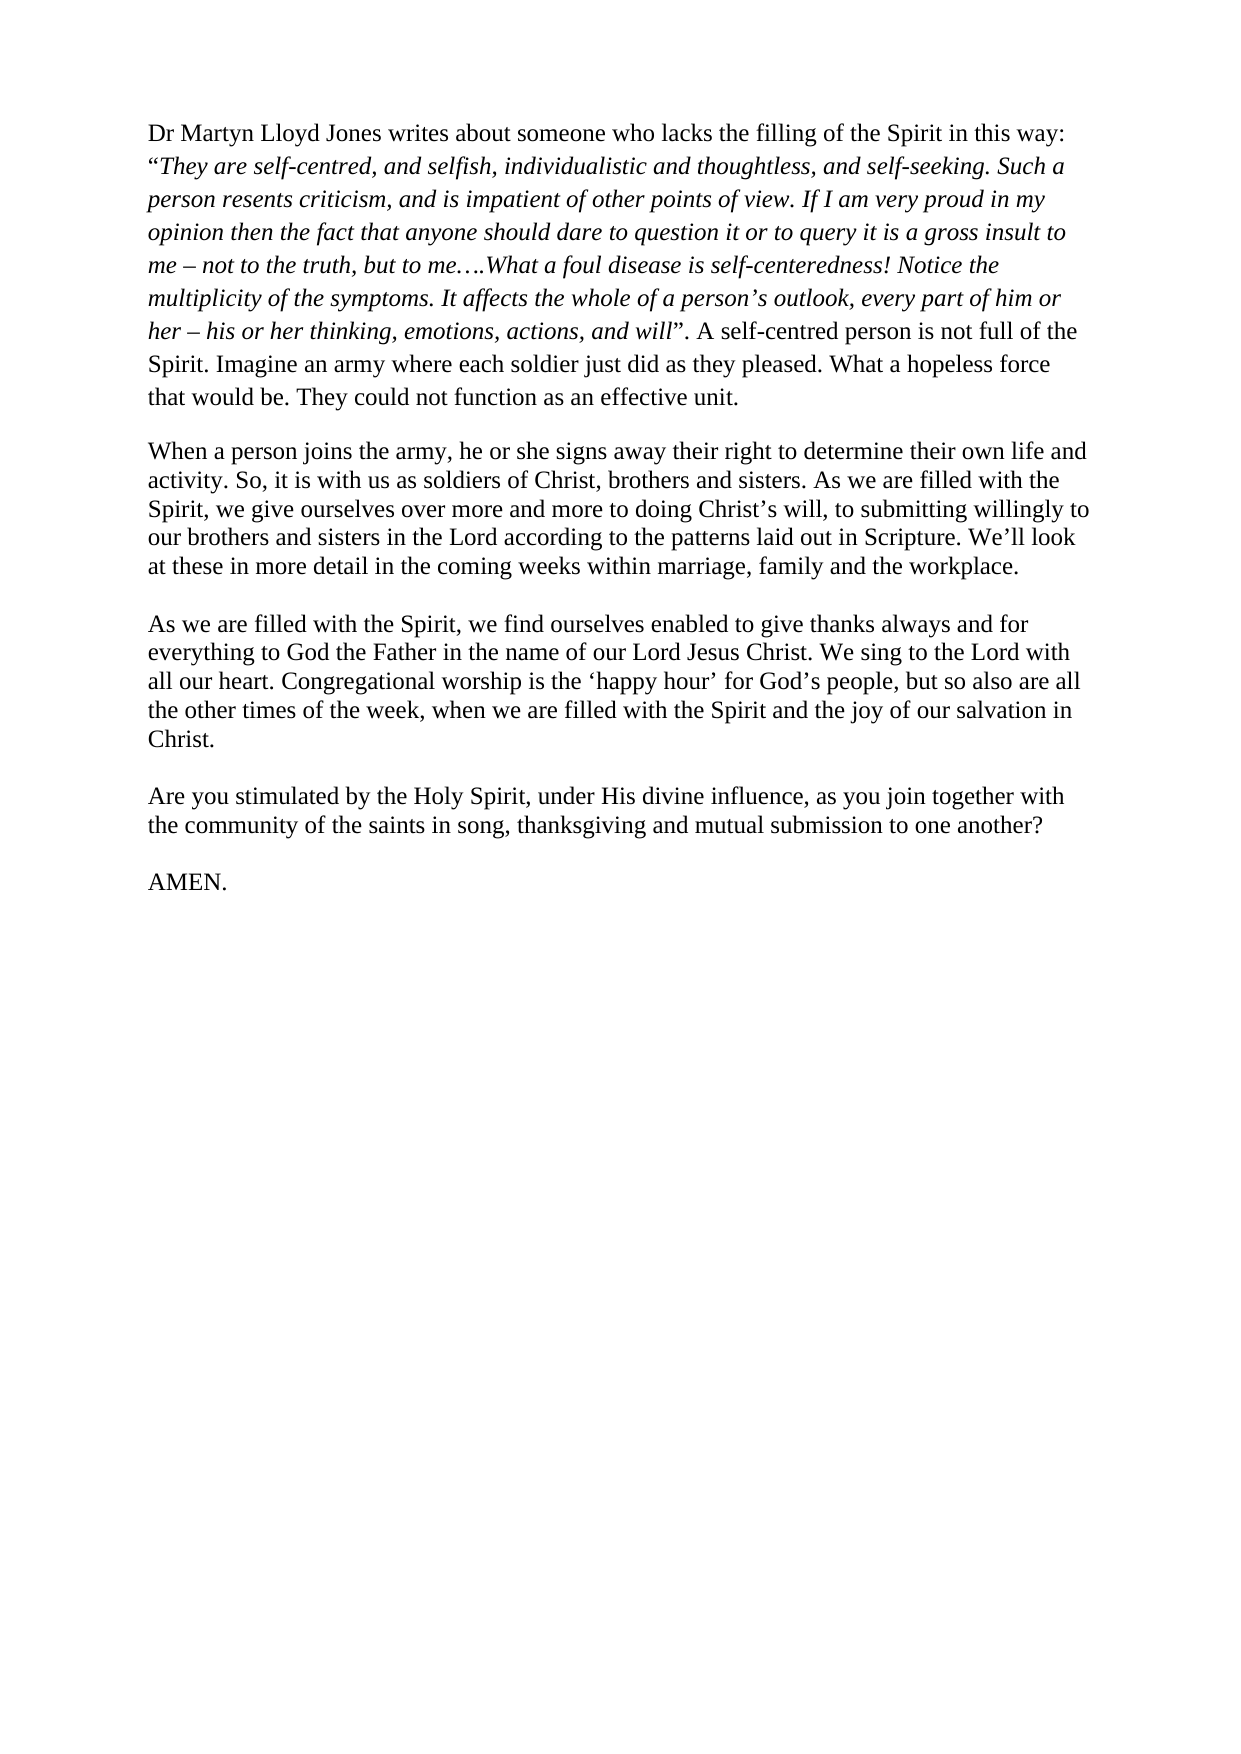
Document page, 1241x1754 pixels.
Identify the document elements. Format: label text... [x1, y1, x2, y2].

text When a person joins the army, he or she signs away their right to determine their own life and activity. So, it is with us as soldiers of Christ, brothers and sisters. As we are filled with the Spirit, we give ourselves over more and more to doing Christ’s will, to submitting willingly to our brothers and sisters in the Lord according to the patterns laid out in Scripture. We’ll look at these in more detail in the coming weeks within marriage, family and the workplace. [148, 436, 1092, 580]
text AMEN. [148, 867, 1092, 896]
text Dr Martyn Lloyd Jones writes about someone who lacks the filling of the Spirit in this way: “They are self-centred, and selfish, individualistic and thoughtless, and self-seeking. Such a person resents criticism, and is impatient of other points of view. If I am very proud in my opinion then the fact that anyone should dare to question it or to query it is a gross insult to me – not to the truth, but to me….What a foul disease is self-centeredness! Notice the multiplicity of the symptoms. It affects the whole of a person’s outlook, every part of him or her – his or her thinking, emotions, actions, and will”. A self-centred person is not full of the Spirit. Imagine an army where each soldier just did as they pleased. What a hopeless force that would be. They could not function as an effective unit. [148, 118, 1092, 411]
text Are you stimulated by the Holy Spirit, under His divine influence, as you join together with the community of the saints in song, thanksgiving and mutual submission to one another? [148, 781, 1092, 839]
text As we are filled with the Spirit, we find ourselves enabled to give thanks always and for everything to God the Father in the name of our Lord Jesus Christ. We sing to the Lord with all our heart. Congregational worship is the ‘happy hour’ for God’s people, but so also are all the other times of the week, when we are filled with the Spirit and the joy of our salvation in Christ. [148, 609, 1092, 752]
